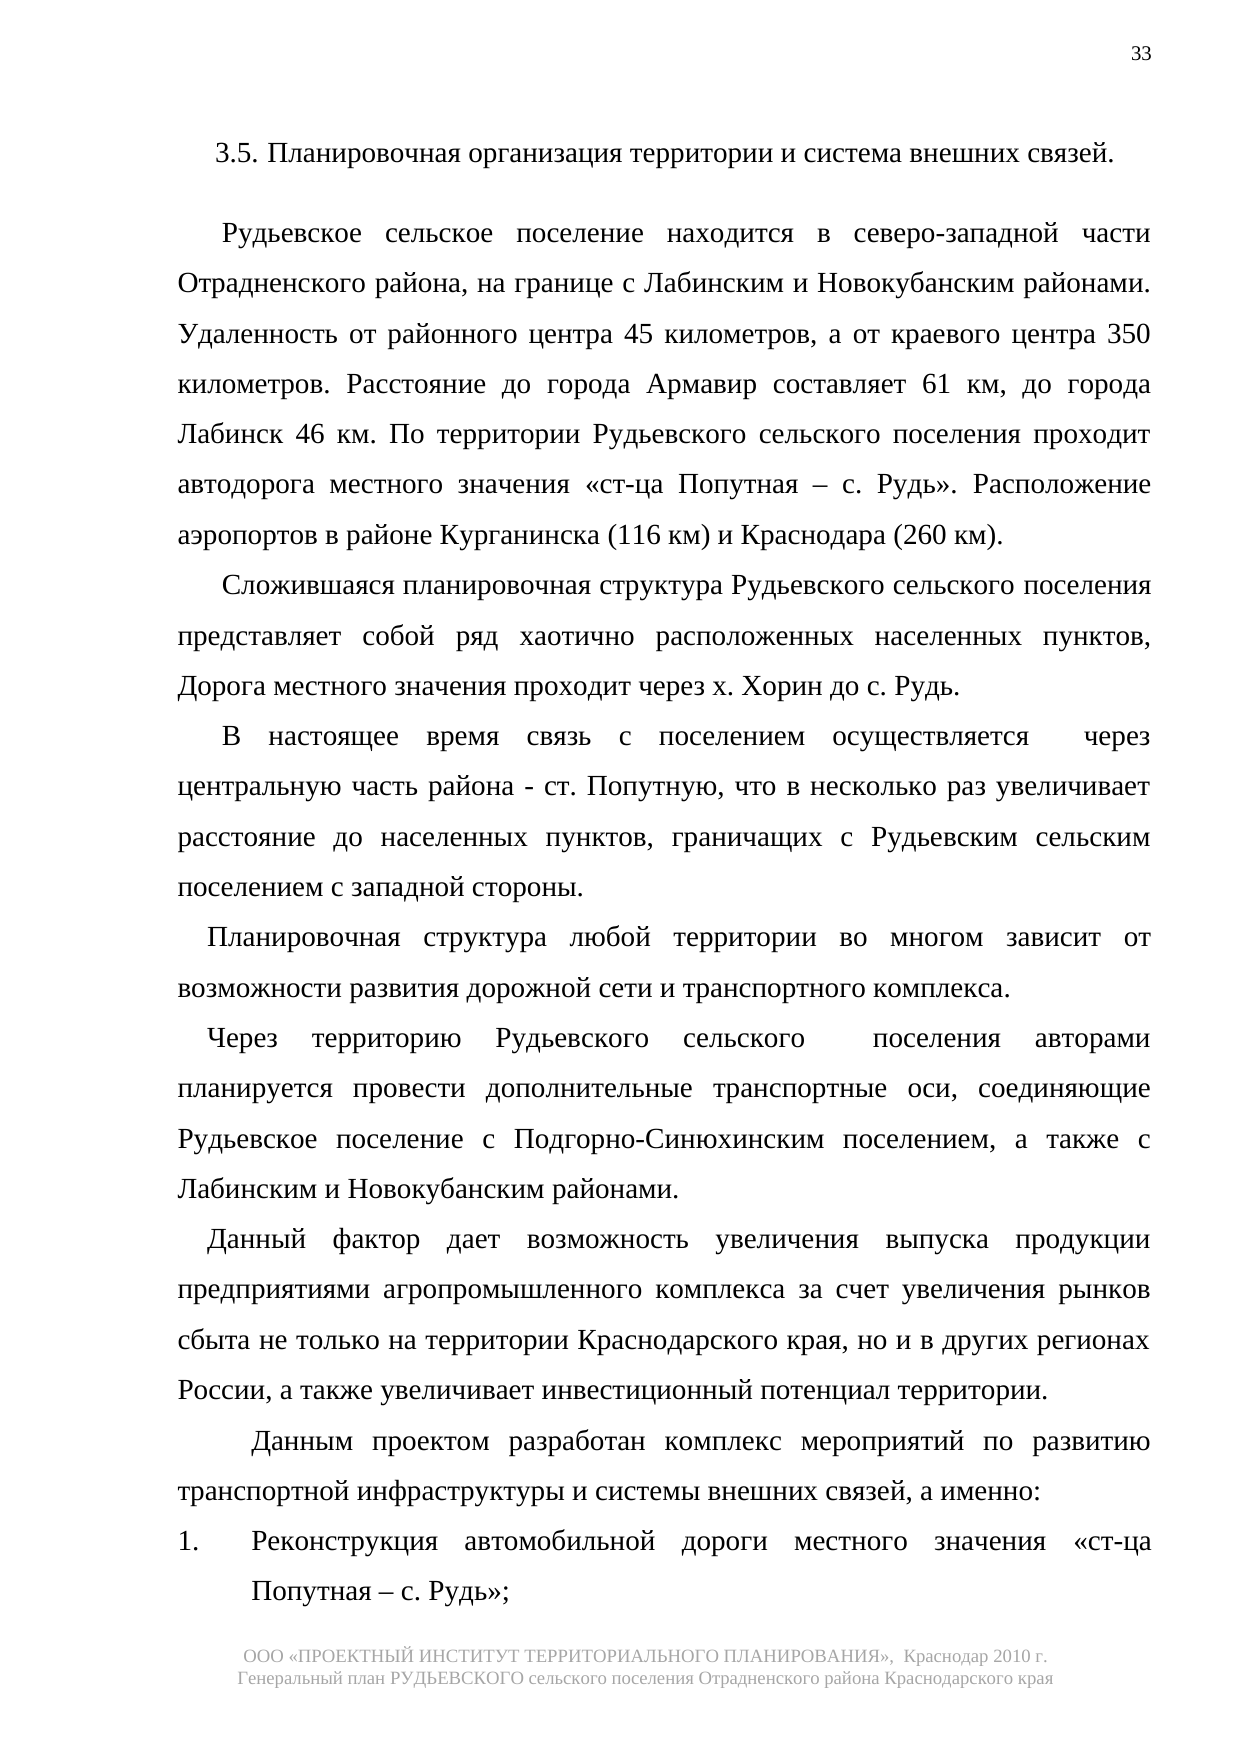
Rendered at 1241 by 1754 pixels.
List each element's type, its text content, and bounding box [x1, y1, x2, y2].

text Данный фактор дает возможность увеличения выпуска продукции предприятиями агропромышленного комплекса за счет увеличения рынков сбыта не только на территории Краснодарского края, но и в других регионах России, а также увеличивает инвестиционный потенциал территории. [177, 1221, 1152, 1406]
text В настоящее время связь с поселением осуществляется через центральную часть района - ст. Попутную, что в несколько раз увеличивает расстояние до населенных пунктов, граничащих с Рудьевским сельским поселением с западной стороны. [177, 718, 1152, 903]
list Рудьевское сельское поселение находится в северо-западной части Отрадненского района, на границе с Лабинским и Новокубанским районами. Удаленность от районного центра , а от краевого центра . Расстояние до города Армавир составляет 61 км, до города Лабинск 46 км. По территории Рудьевского сельского поселения проходит автодорога местного значения «ст-ца Попутная – с. Рудь». Расположение аэропортов в районе Курганинска (116 км) и Краснодара (260 км). [177, 215, 1152, 551]
text Планировочная организация территории и система внешних связей. [215, 136, 1152, 169]
list Реконструкция автомобильной дороги местного значения «ст-ца Попутная – с. Рудь»; [177, 1523, 1152, 1607]
text Данным проектом разработан комплекс мероприятий по развитию транспортной инфраструктуры и системы внешних связей, а именно: [177, 1423, 1152, 1506]
text Планировочная структура любой территории во многом зависит от возможности развития дорожной сети и транспортного комплекса. [177, 919, 1152, 1003]
text Через территорию Рудьевского сельского поселения авторами планируется провести дополнительные транспортные оси, соединяющие Рудьевское поселение с Подгорно-Синюхинским поселением, а также с Лабинским и Новокубанским районами. [177, 1020, 1152, 1204]
text Сложившаяся планировочная структура Рудьевского сельского поселения представляет собой ряд хаотично расположенных населенных пунктов, Дорога местного значения проходит через х. Хорин до с. Рудь. [177, 567, 1152, 701]
